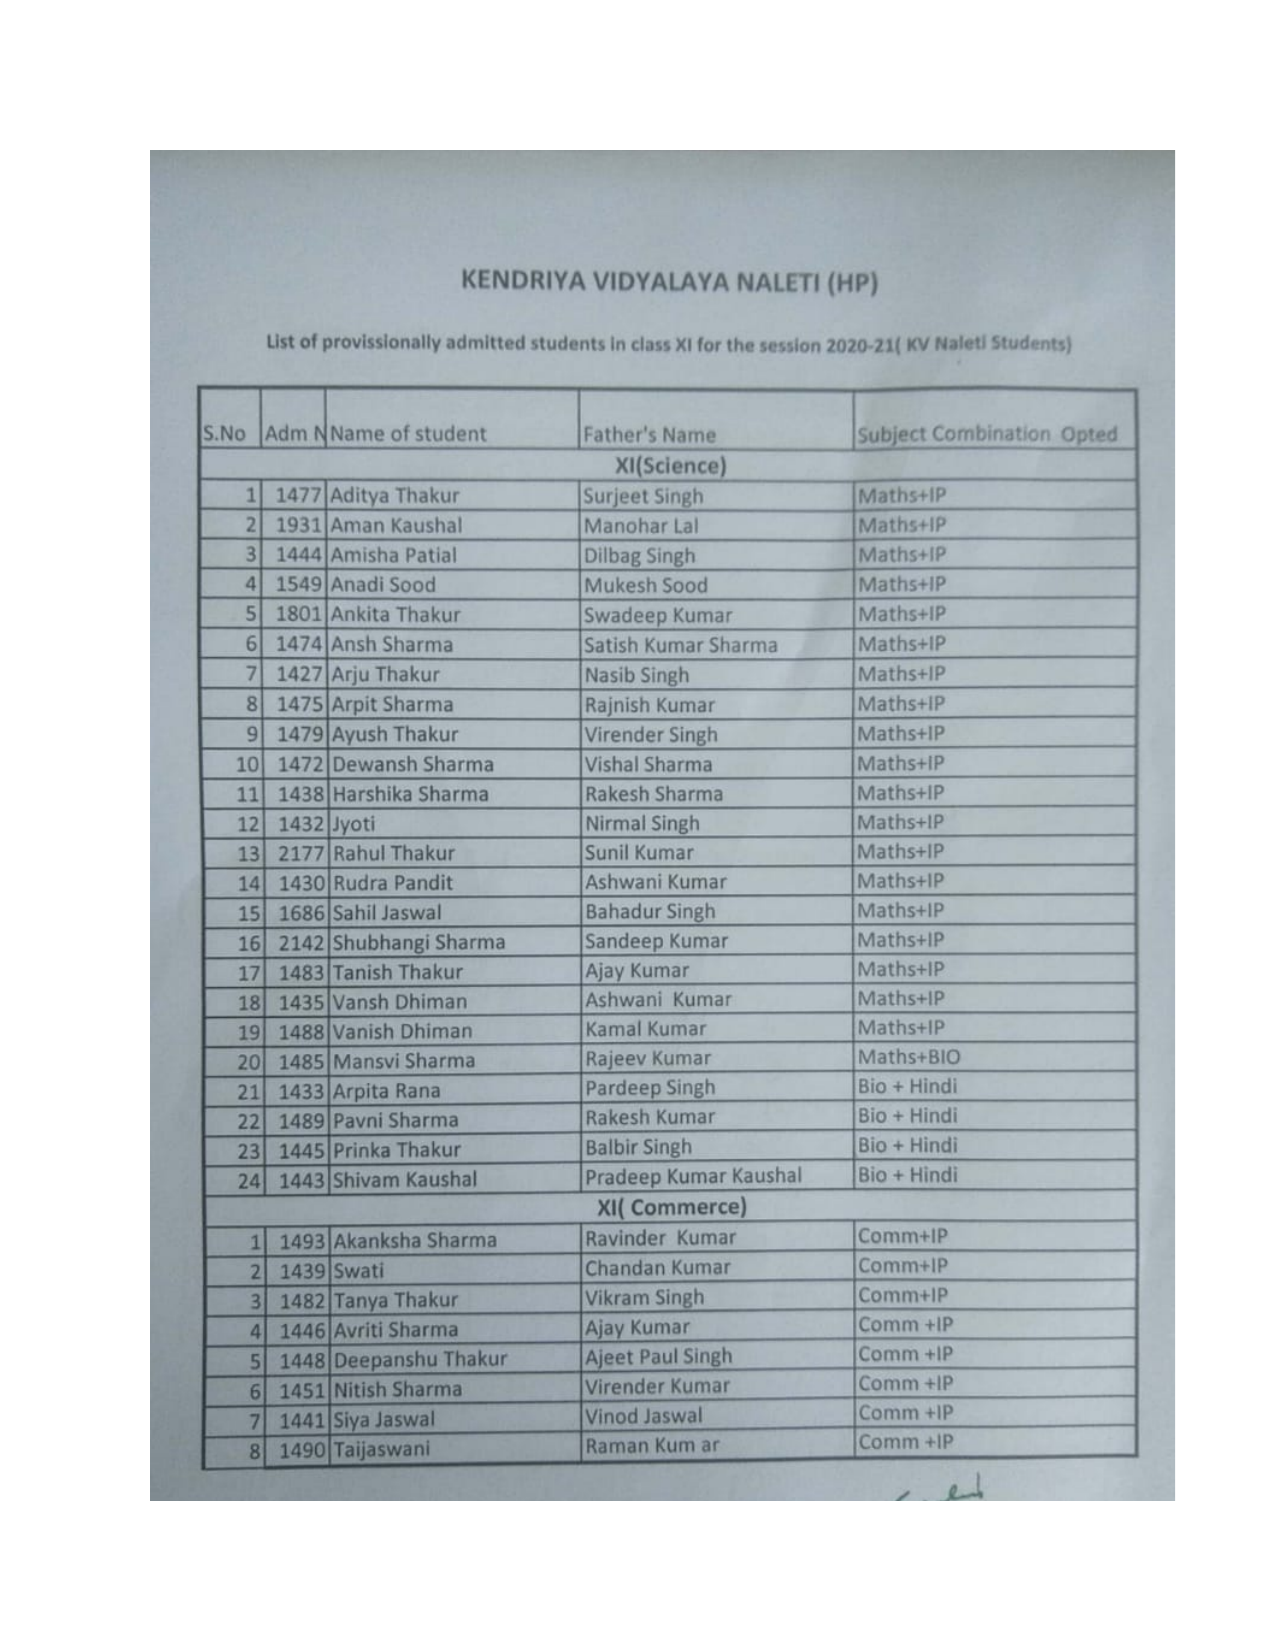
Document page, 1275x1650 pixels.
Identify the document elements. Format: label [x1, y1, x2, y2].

picture [150, 150, 1175, 1501]
